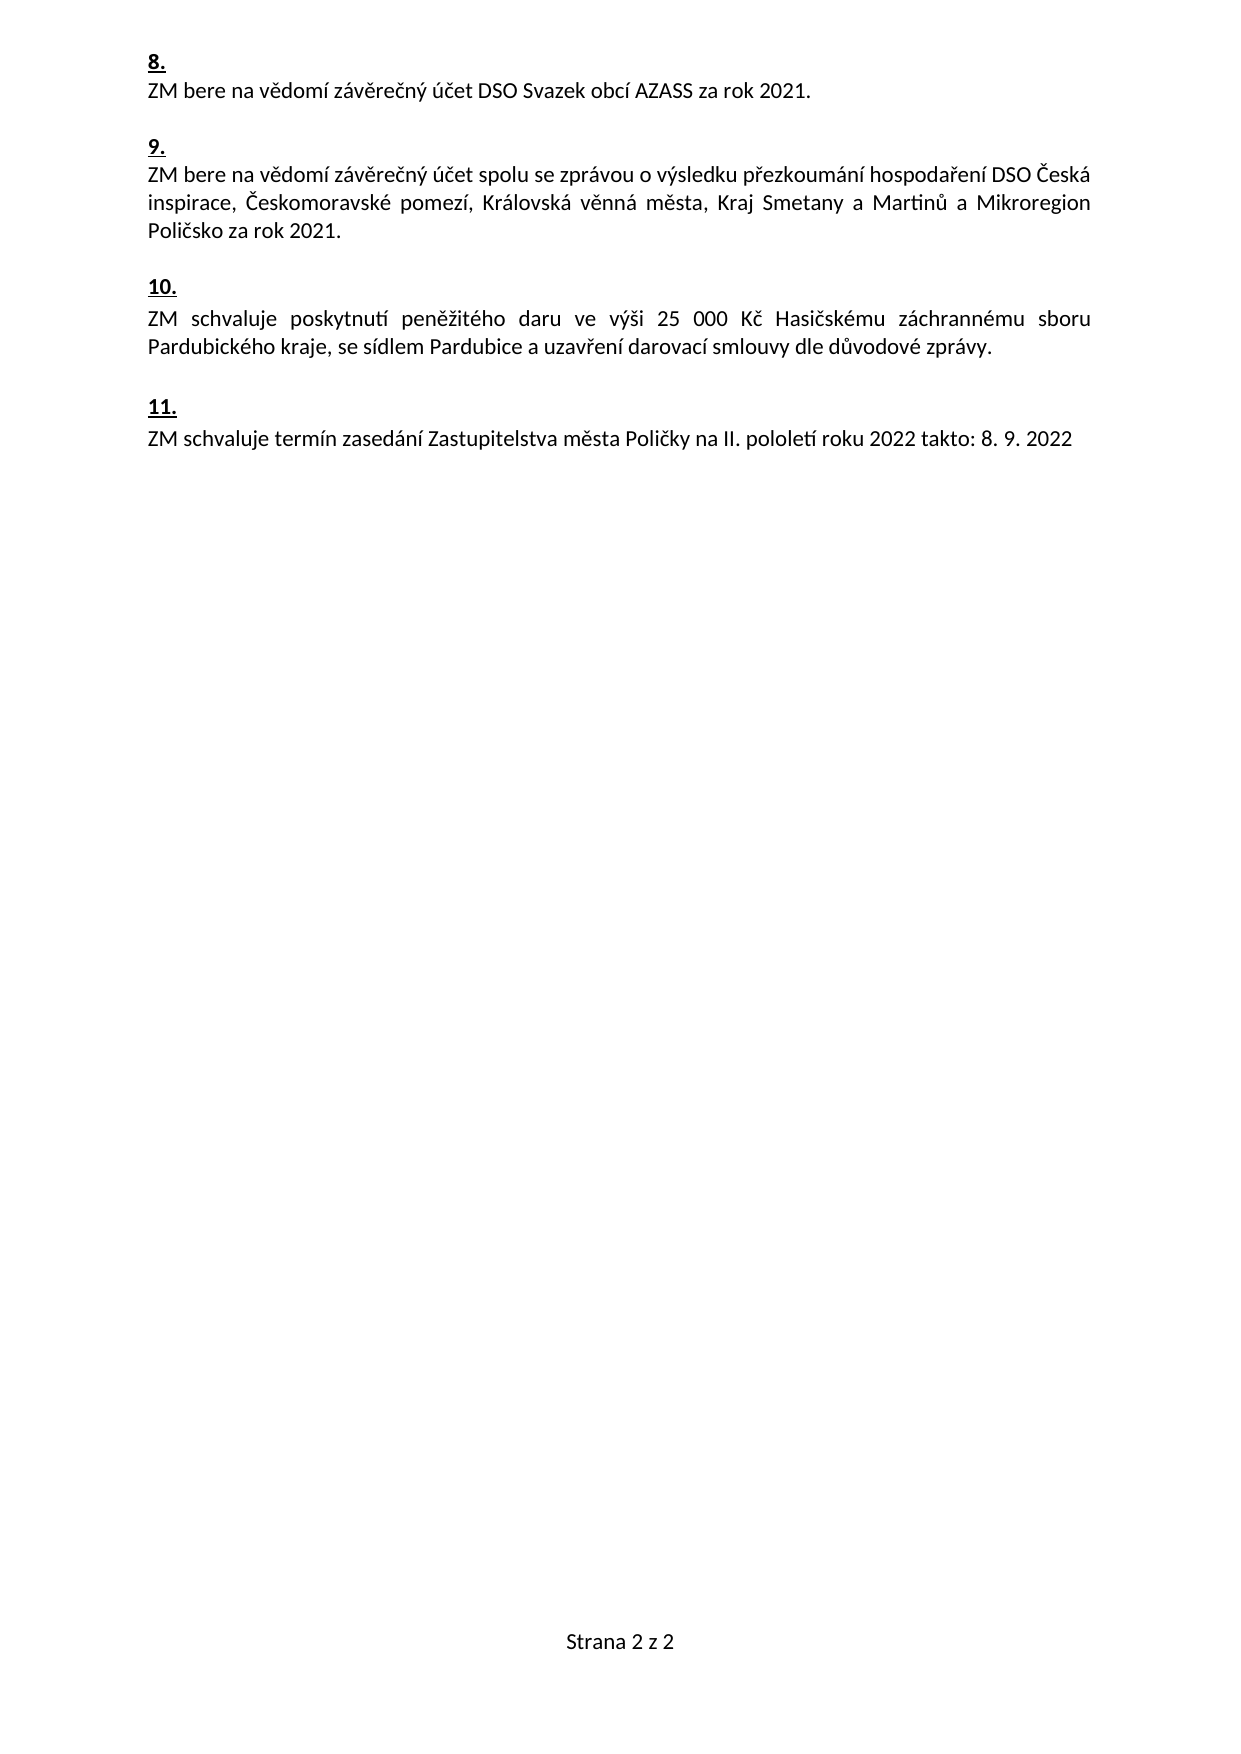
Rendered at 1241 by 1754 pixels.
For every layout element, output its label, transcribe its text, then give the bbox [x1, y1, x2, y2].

text ZM schvaluje poskytnutí peněžitého daru ve výši 25 000 Kč Hasičskému záchrannému sboru Pardubického kraje, se sídlem Pardubice a uzavření darovací smlouvy dle důvodové zprávy. [148, 304, 1092, 360]
text 11. [148, 392, 1092, 420]
text ZM bere na vědomí závěrečný účet spolu se zprávou o výsledku přezkoumání hospodaření DSO Česká inspirace, Českomoravské pomezí, Královská věnná města, Kraj Smetany a Martinů a Mikroregion Poličsko za rok 2021. [148, 160, 1092, 244]
text 9. [148, 132, 1092, 160]
text 10. [148, 272, 1092, 300]
text ZM bere na vědomí závěrečný účet DSO Svazek obcí AZASS za rok 2021. [148, 76, 1092, 104]
text ZM schvaluje termín zasedání Zastupitelstva města Poličky na II. pololetí roku 2022 takto: 8. 9. 2022 [148, 424, 1092, 452]
text 8. [148, 47, 1092, 76]
